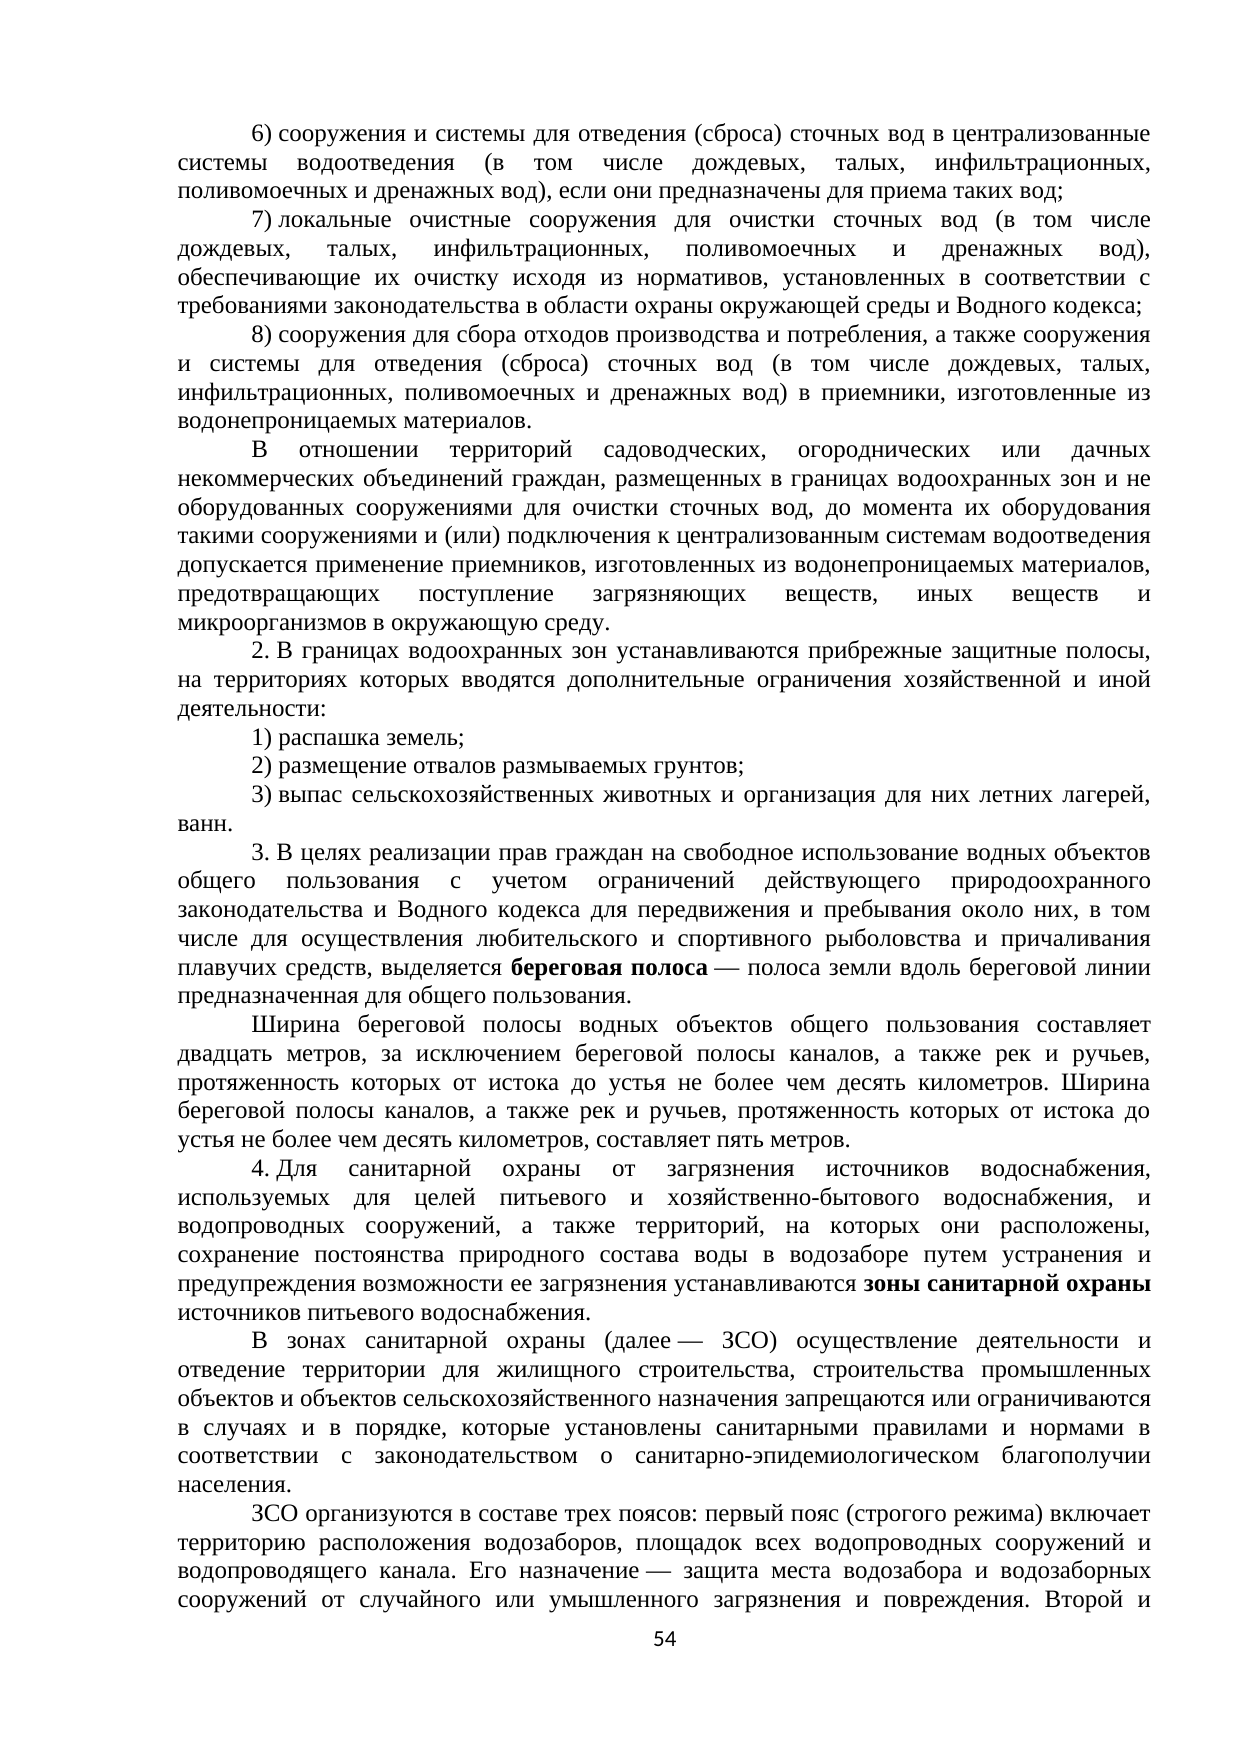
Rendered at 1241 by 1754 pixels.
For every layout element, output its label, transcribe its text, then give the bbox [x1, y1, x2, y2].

list В границах водоохранных зон устанавливаются прибрежные защитные полосы, на территориях которых вводятся дополнительные ограничения хозяйственной и иной деятельности: [177, 636, 1152, 722]
list В зонах санитарной охраны (далее — ЗСО) осуществление деятельности и отведение территории для жилищного строительства, строительства промышленных объектов и объектов сельскохозяйственного назначения запрещаются или ограничиваются в случаях и в порядке, которые установлены санитарными правилами и нормами в соответствии с законодательством о санитарно-эпидемиологическом благополучии населения. [177, 1326, 1152, 1498]
list распашка земель; [177, 722, 1152, 751]
list сооружения для сбора отходов производства и потребления, а также сооружения и системы для отведения (сброса) сточных вод (в том числе дождевых, талых, инфильтрационных, поливомоечных и дренажных вод) в приемники, изготовленные из водонепроницаемых материалов. [177, 319, 1152, 434]
list В целях реализации прав граждан на свободное использование водных объектов общего пользования с учетом ограничений действующего природоохранного законодательства и Водного кодекса для передвижения и пребывания около них, в том числе для осуществления любительского и спортивного рыболовства и причаливания плавучих средств, выделяется береговая полоса — полоса земли вдоль береговой линии предназначенная для общего пользования. [177, 837, 1152, 1009]
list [177, 1498, 1152, 1613]
list сооружения и системы для отведения (сброса) сточных вод в централизованные системы водоотведения (в том числе дождевых, талых, инфильтрационных, поливомоечных и дренажных вод), если они предназначены для приема таких вод; [177, 118, 1152, 204]
list выпас сельскохозяйственных животных и организация для них летних лагерей, ванн. [177, 779, 1152, 837]
list локальные очистные сооружения для очистки сточных вод (в том числе дождевых, талых, инфильтрационных, поливомоечных и дренажных вод), обеспечивающие их очистку исходя из нормативов, установленных в соответствии с требованиями законодательства в области охраны окружающей среды и Водного кодекса; [177, 204, 1152, 319]
list Для санитарной охраны от загрязнения источников водоснабжения, используемых для целей питьевого и хозяйственно-бытового водоснабжения, и водопроводных сооружений, а также территорий, на которых они расположены, сохранение постоянства природного состава воды в водозаборе путем устранения и предупреждения возможности ее загрязнения устанавливаются зоны санитарной охраны источников питьевого водоснабжения. [177, 1153, 1152, 1326]
list В отношении территорий садоводческих, огороднических или дачных некоммерческих объединений граждан, размещенных в границах водоохранных зон и не оборудованных сооружениями для очистки сточных вод, до момента их оборудования такими сооружениями и (или) подключения к централизованным системам водоотведения допускается применение приемников, изготовленных из водонепроницаемых материалов, предотвращающих поступление загрязняющих веществ, иных веществ и микроорганизмов в окружающую среду. [177, 434, 1152, 636]
list размещение отвалов размываемых грунтов; [177, 751, 1152, 779]
list Ширина береговой полосы водных объектов общего пользования составляет двадцать метров, за исключением береговой полосы каналов, а также рек и ручьев, протяженность которых от истока до устья не более чем десять километров. Ширина береговой полосы каналов, а также рек и ручьев, протяженность которых от истока до устья не более чем десять километров, составляет пять метров. [177, 1009, 1152, 1153]
